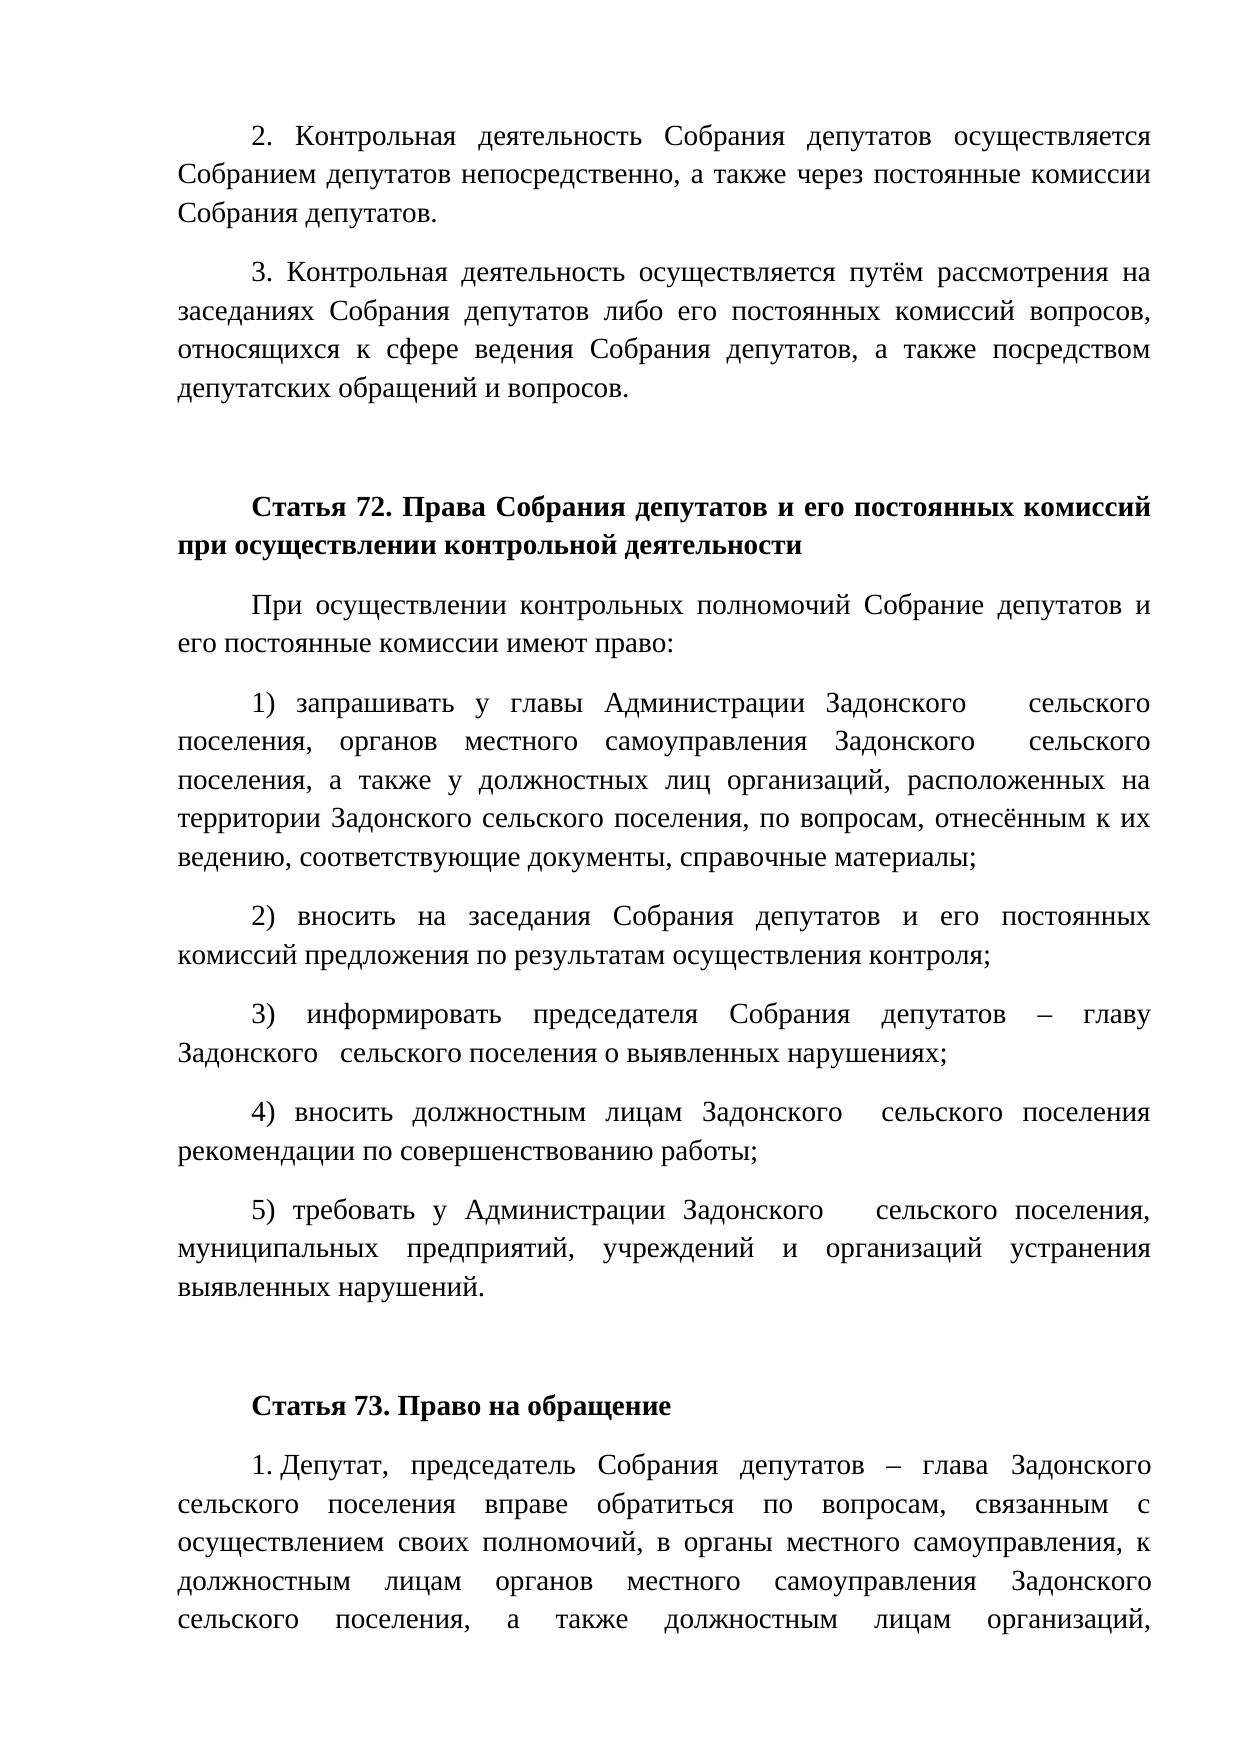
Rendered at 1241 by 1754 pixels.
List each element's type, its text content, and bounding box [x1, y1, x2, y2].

text 4) вносить должностным лицам Задонского сельского поселения рекомендации по совершенствованию работы; [177, 1094, 1152, 1166]
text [177, 1447, 1152, 1635]
text При осуществлении контрольных полномочий Собрание депутатов и его постоянные комиссии имеют право: [177, 587, 1152, 659]
text 1) запрашивать у главы Администрации Задонского сельского поселения, органов местного самоуправления Задонского сельского поселения, а также у должностных лиц организаций, расположенных на территории Задонского сельского поселения, по вопросам, отнесённым к их ведению, соответствующие документы, справочные материалы; [177, 685, 1152, 872]
text Статья 72. Права Собрания депутатов и его постоянных комиссий при осуществлении контрольной деятельности [177, 489, 1152, 561]
text 2. Контрольная деятельность Собрания депутатов осуществляется Собранием депутатов непосредственно, а также через постоянные комиссии Собрания депутатов. [177, 118, 1152, 229]
text Статья 73. Право на обращение [177, 1388, 1152, 1421]
text 3. Контрольная деятельность осуществляется путём рассмотрения на заседаниях Собрания депутатов либо его постоянных комиссий вопросов, относящихся к сфере ведения Собрания депутатов, а также посредством депутатских обращений и вопросов. [177, 254, 1152, 404]
text 3) информировать председателя Собрания депутатов – главу Задонского сельского поселения о выявленных нарушениях; [177, 996, 1152, 1068]
text 2) вносить на заседания Собрания депутатов и его постоянных комиссий предложения по результатам осуществления контроля; [177, 898, 1152, 970]
text 5) требовать у Администрации Задонского сельского поселения, муниципальных предприятий, учреждений и организаций устранения выявленных нарушений. [177, 1192, 1152, 1303]
